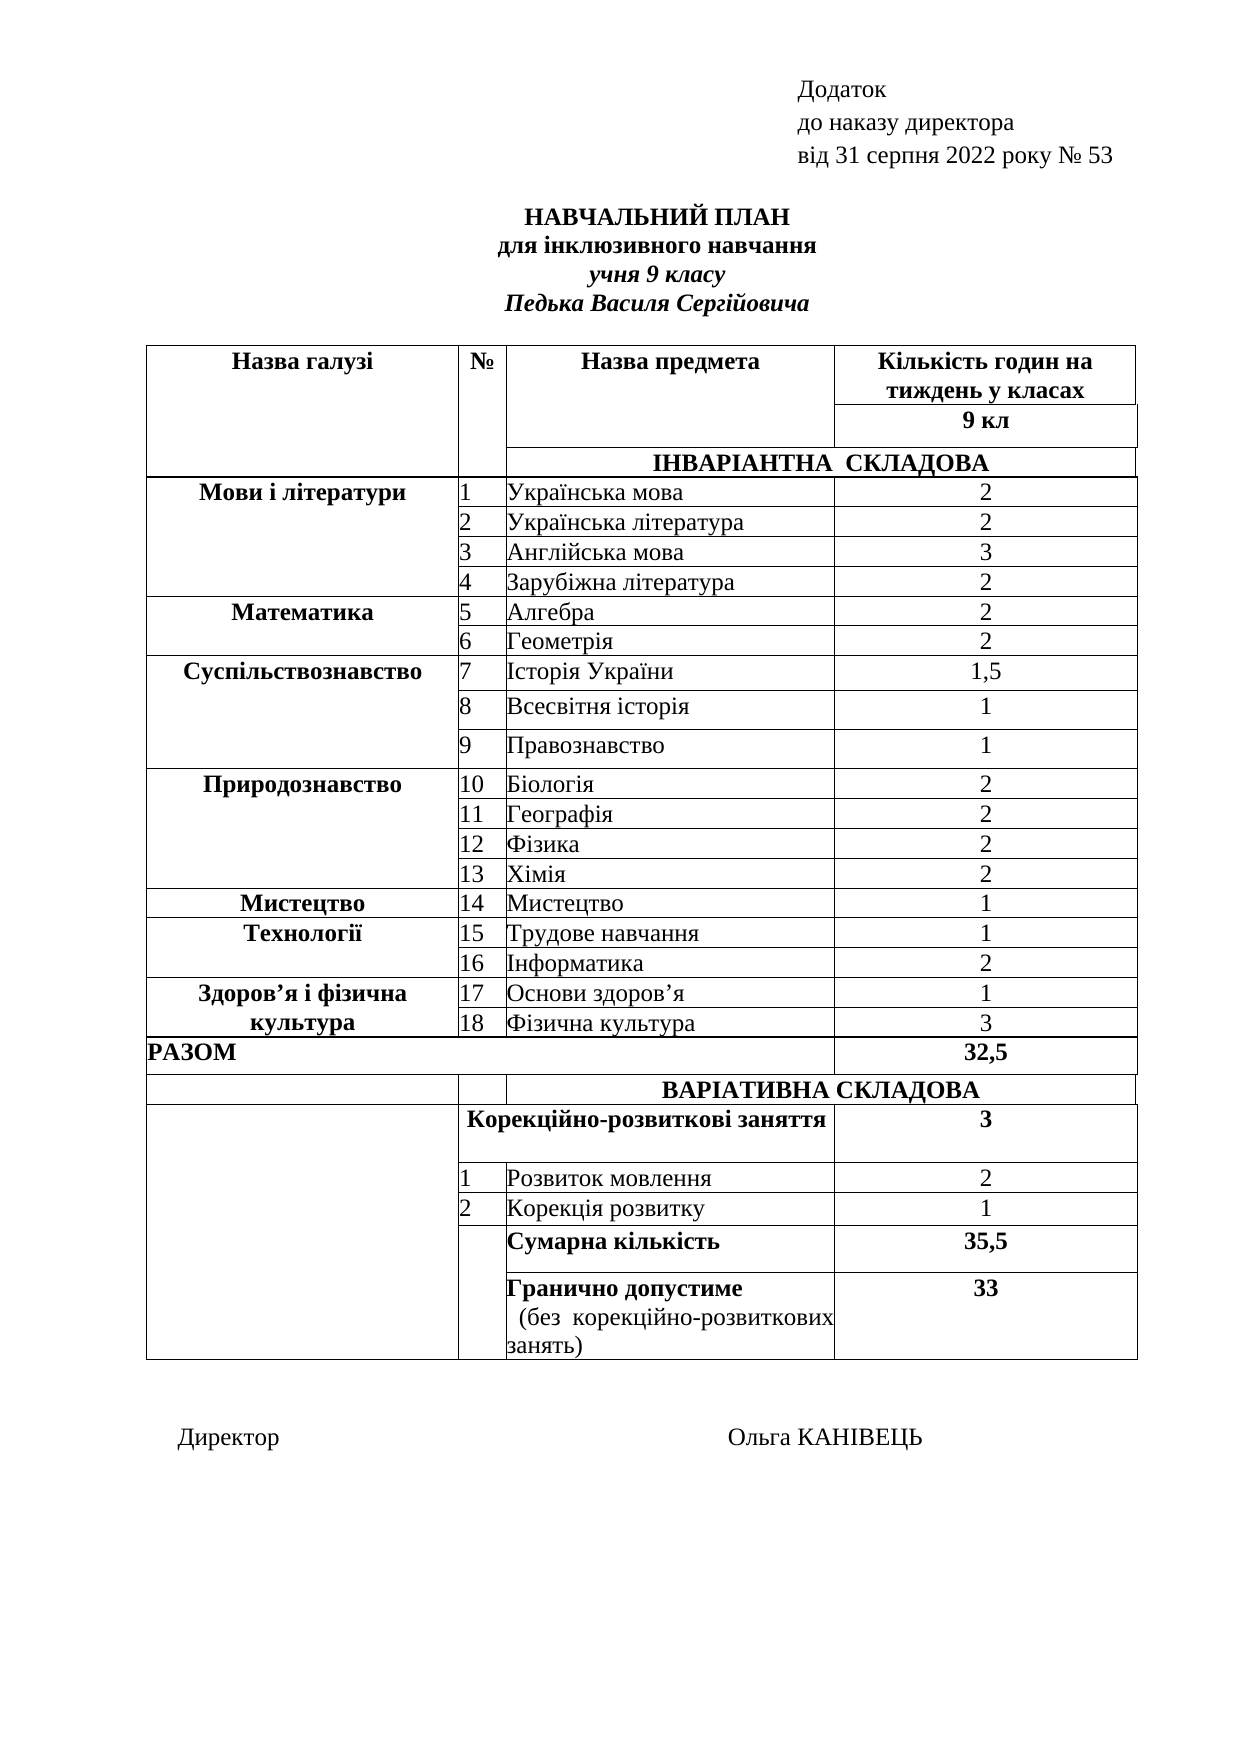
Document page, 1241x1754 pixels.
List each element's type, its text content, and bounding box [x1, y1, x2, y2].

table_cell Інформатика [507, 948, 834, 977]
table_cell 2 [835, 948, 1137, 977]
table_cell Фізика [507, 829, 834, 858]
table_cell 9 кл [835, 404, 1137, 447]
table_cell Здоров’я і фізична культура [147, 978, 458, 1036]
table_cell 3 [835, 537, 1137, 566]
table_cell 35,5 [835, 1226, 1137, 1272]
text учня 9 класу [177, 259, 1137, 288]
table_cell 10 [459, 769, 506, 798]
table_header № [459, 346, 506, 476]
table_cell РАЗОМ [147, 1038, 834, 1074]
list для інклюзивного навчання [177, 230, 1137, 259]
table_cell 1 [835, 889, 1137, 917]
table_cell Гранично допустиме (без корекційно-розвиткових занять) [507, 1273, 834, 1359]
table_cell 3 [835, 1008, 1137, 1036]
table_cell Розвиток мовлення [507, 1163, 834, 1192]
table_cell ІНВАРІАНТНА СКЛАДОВА [507, 448, 1135, 476]
table_cell [459, 1226, 506, 1359]
table_cell [147, 1105, 458, 1359]
table_cell Біологія [507, 769, 834, 798]
table_cell 2 [459, 1193, 506, 1225]
table_cell 32,5 [835, 1038, 1137, 1074]
table_cell 2 [835, 799, 1137, 828]
table_cell 18 [459, 1008, 506, 1036]
table_cell Технології [147, 918, 458, 977]
table_cell 15 [459, 918, 506, 947]
table_cell Суспільствознавство [147, 656, 458, 768]
table_cell 1 [835, 978, 1137, 1007]
table_cell 3 [835, 1105, 1137, 1162]
table_cell Алгебра [507, 597, 834, 625]
table_header Кількість годин на тиждень у класах [835, 346, 1135, 404]
table_cell Сумарна кількість [507, 1226, 834, 1272]
table_cell Правознавство [507, 730, 834, 768]
table_cell Мови і літератури [147, 478, 458, 596]
table_cell Українська мова [507, 478, 834, 506]
table_cell Зарубіжна література [507, 567, 834, 596]
table_cell Історія України [507, 656, 834, 690]
table_cell 7 [459, 656, 506, 690]
table_cell 1 [459, 1163, 506, 1192]
table_cell 1 [835, 691, 1137, 729]
table_cell 2 [835, 859, 1137, 887]
table_cell 4 [459, 567, 506, 596]
table_cell Всесвітня історія [507, 691, 834, 729]
table_cell Географія [507, 799, 834, 828]
table_cell 1 [835, 918, 1137, 947]
table_cell 2 [835, 507, 1137, 536]
table_cell 2 [835, 769, 1137, 798]
table_cell 1 [835, 730, 1137, 768]
table_cell Математика [147, 597, 458, 655]
table_cell Хімія [507, 859, 834, 887]
table_cell 16 [459, 948, 506, 977]
table_cell 9 [459, 730, 506, 768]
table_cell 14 [459, 889, 506, 917]
text від 31 серпня 2022 року № 53 [177, 140, 1137, 169]
table_cell 2 [835, 1163, 1137, 1192]
table_cell 2 [835, 567, 1137, 596]
text НАВЧАЛЬНИЙ ПЛАН [177, 202, 1137, 230]
table_cell 5 [459, 597, 506, 625]
table_cell Корекція розвитку [507, 1193, 834, 1225]
table_cell 2 [835, 597, 1137, 625]
text Директор Ольга КАНІВЕЦЬ [177, 1422, 1137, 1451]
table_cell Українська література [507, 507, 834, 536]
table_cell Трудове навчання [507, 918, 834, 947]
table_cell Геометрія [507, 626, 834, 655]
table_cell 3 [459, 537, 506, 566]
table_cell 1 [835, 1193, 1137, 1225]
table_cell ВАРІАТИВНА СКЛАДОВА [507, 1075, 1135, 1103]
table_cell Мистецтво [507, 889, 834, 917]
table_cell [459, 1075, 506, 1103]
table_cell 2 [459, 507, 506, 536]
table_header Назва галузі [147, 346, 458, 476]
table_cell Основи здоров’я [507, 978, 834, 1007]
text до наказу директора [177, 107, 1137, 136]
table_cell 6 [459, 626, 506, 655]
table_cell 11 [459, 799, 506, 828]
table_cell Мистецтво [147, 889, 458, 917]
table_cell Природознавство [147, 769, 458, 887]
text Педька Василя Сергійовича [177, 288, 1137, 317]
table_cell 1,5 [835, 656, 1137, 690]
text Додаток [177, 74, 1137, 103]
table_cell 2 [835, 829, 1137, 858]
table_cell 8 [459, 691, 506, 729]
table_cell Англійська мова [507, 537, 834, 566]
table_cell 13 [459, 859, 506, 887]
table_cell Корекційно-розвиткові заняття [459, 1105, 834, 1162]
table_cell Фізична культура [507, 1008, 834, 1036]
table_cell 12 [459, 829, 506, 858]
table_cell 1 [459, 478, 506, 506]
table_cell 2 [835, 626, 1137, 655]
table_header Назва предмета [507, 346, 834, 447]
table_cell 2 [835, 478, 1137, 506]
table_cell [147, 1075, 458, 1103]
table_cell 33 [835, 1273, 1137, 1359]
table_cell 17 [459, 978, 506, 1007]
